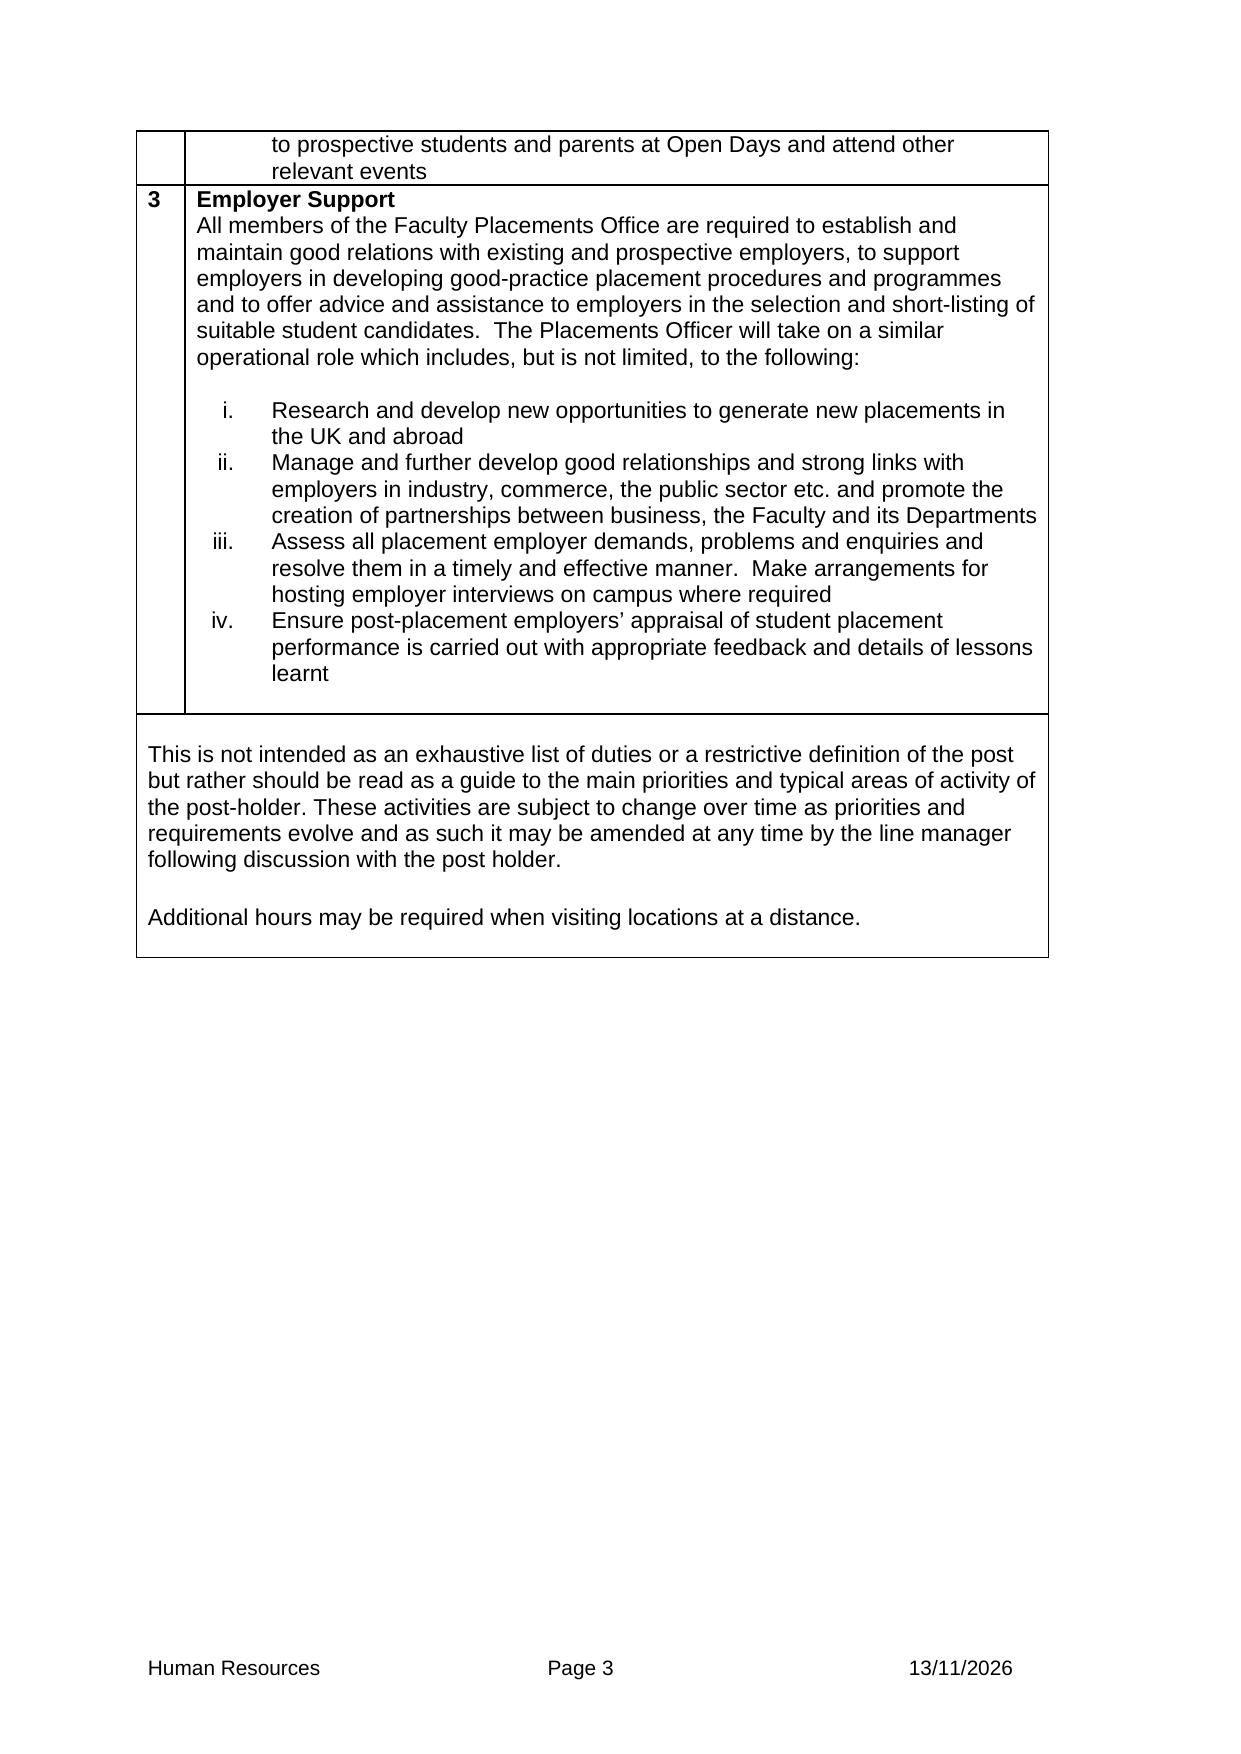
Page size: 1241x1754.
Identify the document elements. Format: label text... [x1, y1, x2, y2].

table_cell 2 [137, 132, 184, 184]
table_cell This is not intended as an exhaustive list of duties or a restrictive definition of the post but rather should be read as a guide to the main priorities and typical areas of activity of the post-holder. These activities are subject to change over time as priorities and requirements evolve and as such it may be amended at any time by the line manager following discussion with the post holder. Additional hours may be required when visiting locations at a distance. [137, 715, 1048, 956]
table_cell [186, 132, 1048, 184]
table_cell 3 [137, 186, 184, 713]
table_cell Employer Support All members of the Faculty Placements Office are required to establish and maintain good relations with existing and prospective employers, to support employers in developing good-practice placement procedures and programmes and to offer advice and assistance to employers in the selection and short-listing of suitable student candidates. The Placements Officer will take on a similar operational role which includes, but is not limited, to the following: Research and develop new opportunities to generate new placements in the UK and abroad Manage and further develop good relationships and strong links with employers in industry, commerce, the public sector etc. and promote the creation of partnerships between business, the Faculty and its Departments Assess all placement employer demands, problems and enquiries and resolve them in a timely and effective manner. Make arrangements for hosting employer interviews on campus where required Ensure post-placement employers’ appraisal of student placement performance is carried out with appropriate feedback and details of lessons learnt [186, 186, 1048, 713]
